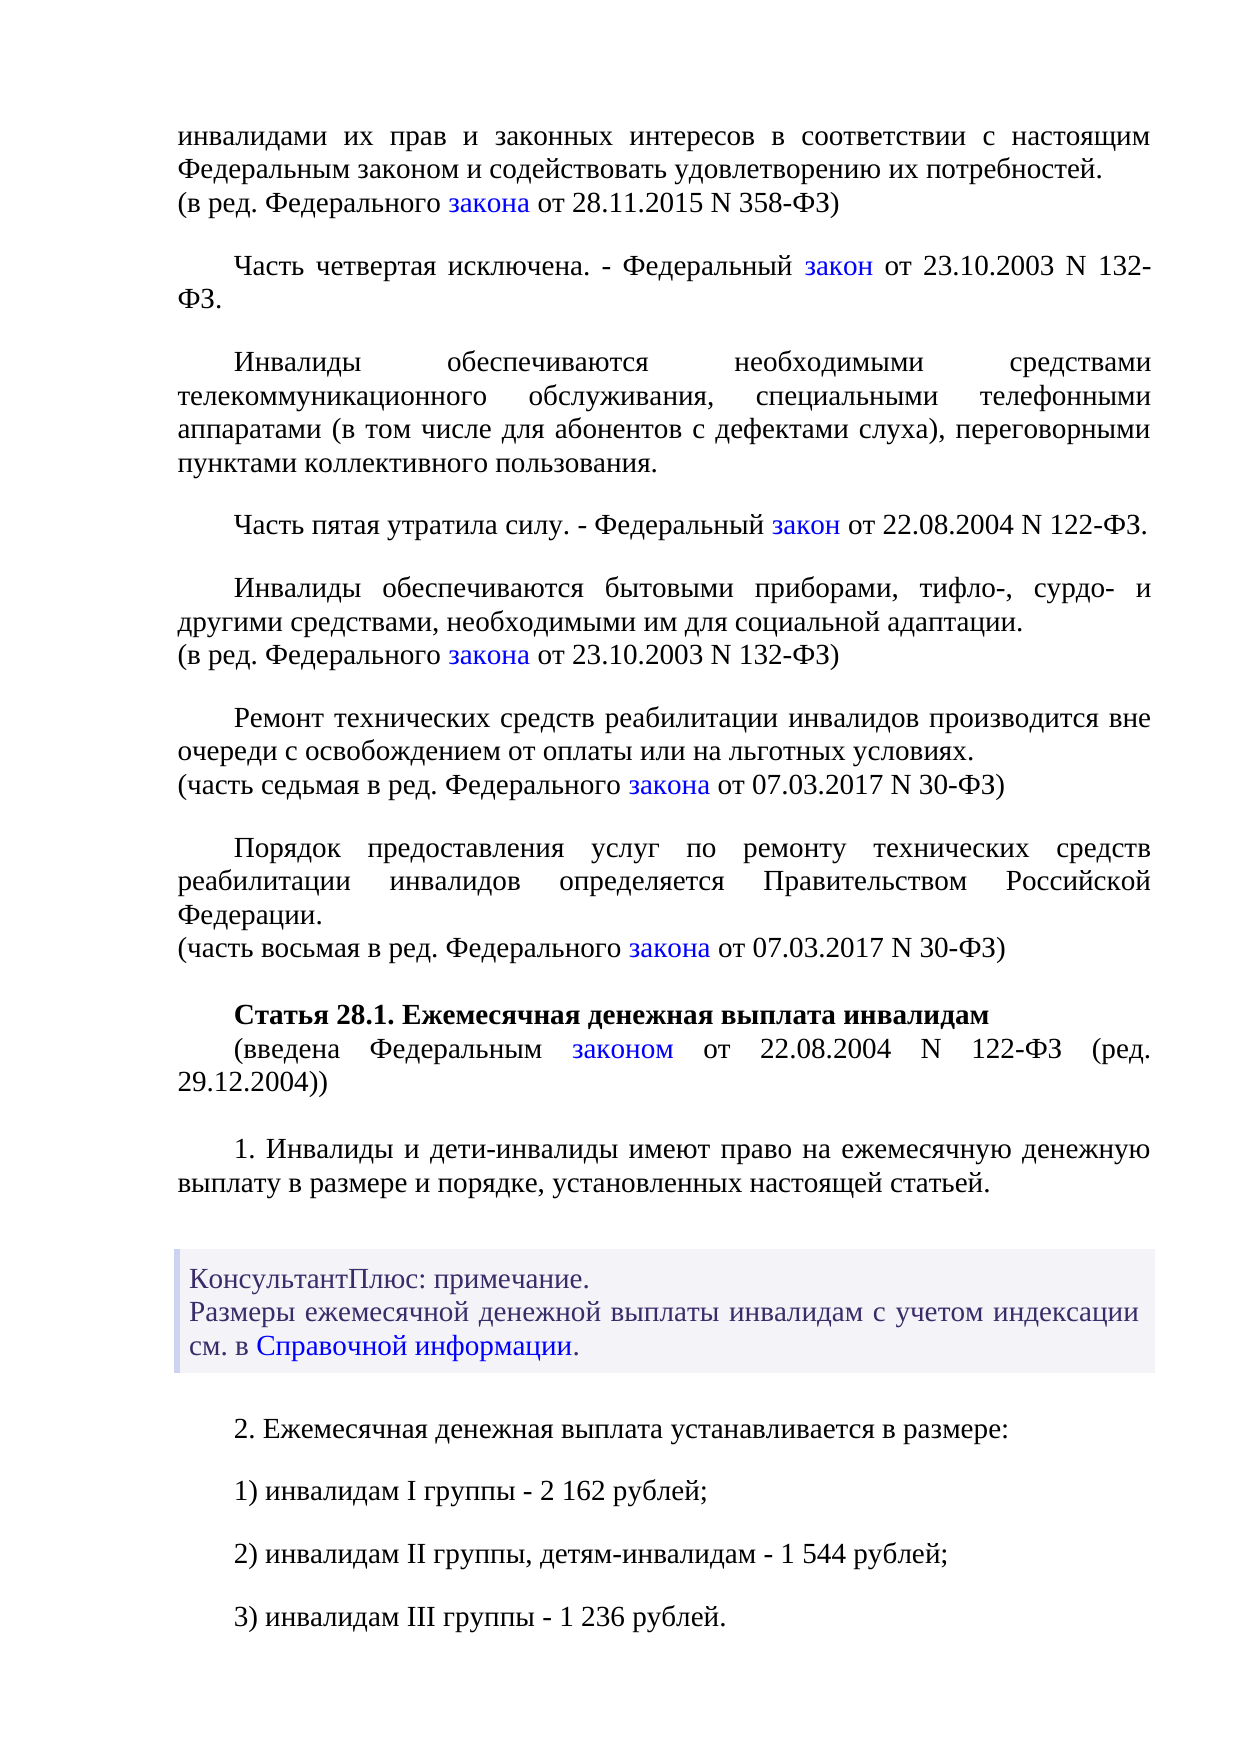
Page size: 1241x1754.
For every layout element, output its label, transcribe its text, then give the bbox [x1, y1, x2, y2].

text (в ред. Федерального закона от 28.11.2015 N 358-ФЗ) [177, 185, 1152, 219]
text (введена Федеральным законом от 22.08.2004 N 122-ФЗ (ред. 29.12.2004)) [177, 1031, 1152, 1098]
text Порядок предоставления услуг по ремонту технических средств реабилитации инвалидов определяется Правительством Российской Федерации. [177, 830, 1152, 930]
text (часть седьмая в ред. Федерального закона от 07.03.2017 N 30-ФЗ) [177, 767, 1152, 801]
text Часть пятая утратила силу. - Федеральный закон от 22.08.2004 N 122-ФЗ. [177, 507, 1152, 541]
text (в ред. Федерального закона от 23.10.2003 N 132-ФЗ) [177, 637, 1152, 671]
table_header КонсультантПлюс: примечание. Размеры ежемесячной денежной выплаты инвалидам с учетом индексации см. в Справочной информации. [180, 1249, 1149, 1373]
text 2) инвалидам II группы, детям-инвалидам - 1 544 рублей; [177, 1536, 1152, 1570]
text 3) инвалидам III группы - 1 236 рублей. [177, 1599, 1152, 1632]
text 1. Инвалиды и дети-инвалиды имеют право на ежемесячную денежную выплату в размере и порядке, установленных настоящей статьей. [177, 1132, 1152, 1199]
text Инвалиды обеспечиваются бытовыми приборами, тифло-, сурдо- и другими средствами, необходимыми им для социальной адаптации. [177, 570, 1152, 637]
text Часть четвертая исключена. - Федеральный закон от 23.10.2003 N 132-ФЗ. [177, 248, 1152, 315]
text (часть восьмая в ред. Федерального закона от 07.03.2017 N 30-ФЗ) [177, 930, 1152, 964]
text Инвалиды обеспечиваются необходимыми средствами телекоммуникационного обслуживания, специальными телефонными аппаратами (в том числе для абонентов с дефектами слуха), переговорными пунктами коллективного пользования. [177, 344, 1152, 478]
text 1) инвалидам I группы - 2 162 рублей; [177, 1473, 1152, 1507]
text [177, 118, 1152, 185]
text Ремонт технических средств реабилитации инвалидов производится вне очереди с освобождением от оплаты или на льготных условиях. [177, 700, 1152, 767]
text 2. Ежемесячная денежная выплата устанавливается в размере: [177, 1411, 1152, 1444]
title Статья 28.1. Ежемесячная денежная выплата инвалидам [177, 997, 1152, 1031]
